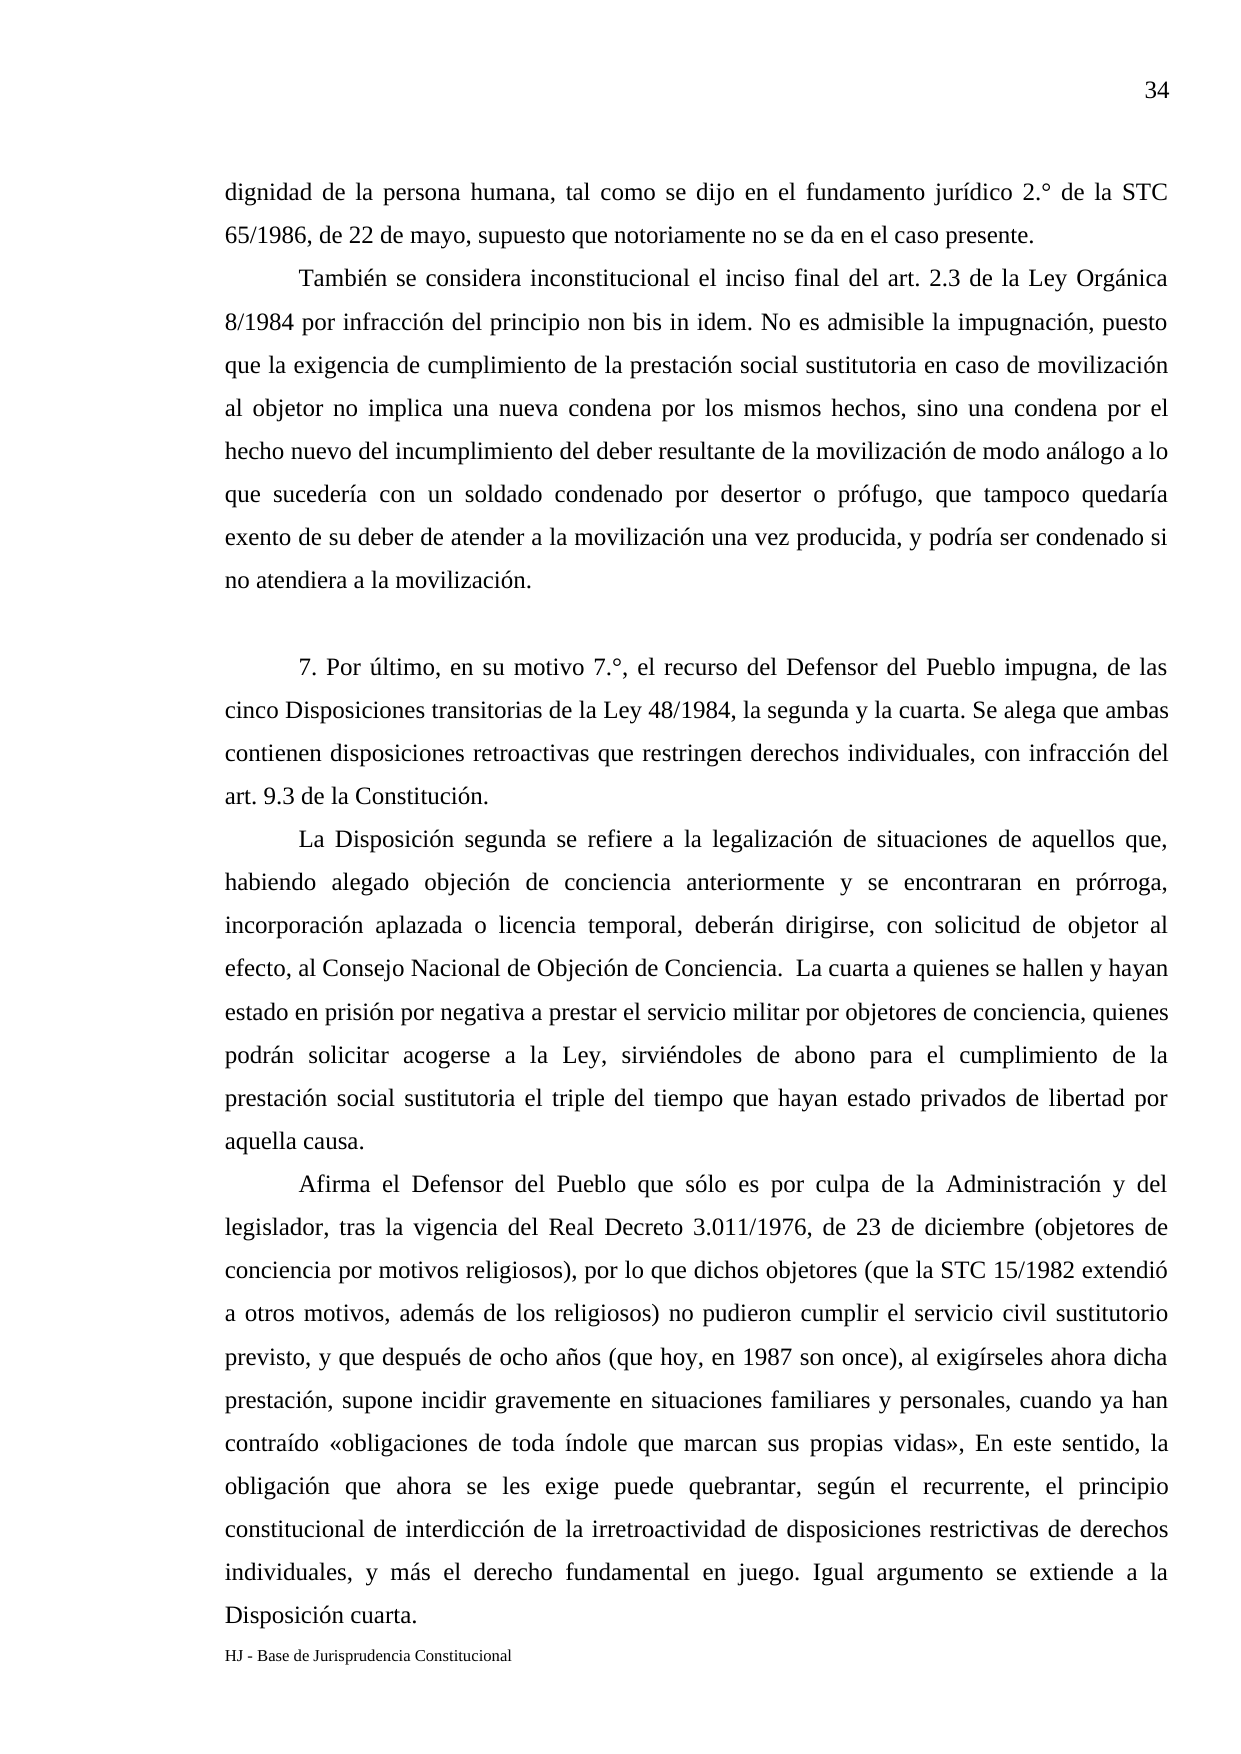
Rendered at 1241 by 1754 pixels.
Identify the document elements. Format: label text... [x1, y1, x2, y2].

text La Disposición segunda se refiere a la legalización de situaciones de aquellos que, habiendo alegado objeción de conciencia anteriormente y se encontraran en prórroga, incorporación aplazada o licencia temporal, deberán dirigirse, con solicitud de objetor al efecto, al Consejo Nacional de Objeción de Conciencia. La cuarta a quienes se hallen y hayan estado en prisión por negativa a prestar el servicio militar por objetores de conciencia, quienes podrán solicitar acogerse a la Ley, sirviéndoles de abono para el cumplimiento de la prestación social sustitutoria el triple del tiempo que hayan estado privados de libertad por aquella causa. [224, 824, 1169, 1155]
text 7. Por último, en su motivo 7.°, el recurso del Defensor del Pueblo impugna, de las cinco Disposiciones transitorias de la Ley 48/1984, la segunda y la cuarta. Se alega que ambas contienen disposiciones retroactivas que restringen derechos individuales, con infracción del art. 9.3 de la Constitución. [224, 652, 1169, 810]
text Afirma el Defensor del Pueblo que sólo es por culpa de la Administración y del legislador, tras la vigencia del Real Decreto 3.011/1976, de 23 de diciembre (objetores de conciencia por motivos religiosos), por lo que dichos objetores (que la STC 15/1982 extendió a otros motivos, además de los religiosos) no pudieron cumplir el servicio civil sustitutorio previsto, y que después de ocho años (que hoy, en 1987 son once), al exigírseles ahora dicha prestación, supone incidir gravemente en situaciones familiares y personales, cuando ya han contraído «obligaciones de toda índole que marcan sus propias vidas», En este sentido, la obligación que ahora se les exige puede quebrantar, según el recurrente, el principio constitucional de interdicción de la irretroactividad de disposiciones restrictivas de derechos individuales, y más el derecho fundamental en juego. Igual argumento se extiende a la Disposición cuarta. [224, 1169, 1169, 1629]
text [224, 177, 1169, 249]
text También se considera inconstitucional el inciso final del art. 2.3 de la Ley Orgánica 8/1984 por infracción del principio non bis in idem. No es admisible la impugnación, puesto que la exigencia de cumplimiento de la prestación social sustitutoria en caso de movilización al objetor no implica una nueva condena por los mismos hechos, sino una condena por el hecho nuevo del incumplimiento del deber resultante de la movilización de modo análogo a lo que sucedería con un soldado condenado por desertor o prófugo, que tampoco quedaría exento de su deber de atender a la movilización una vez producida, y podría ser condenado si no atendiera a la movilización. [224, 263, 1169, 594]
